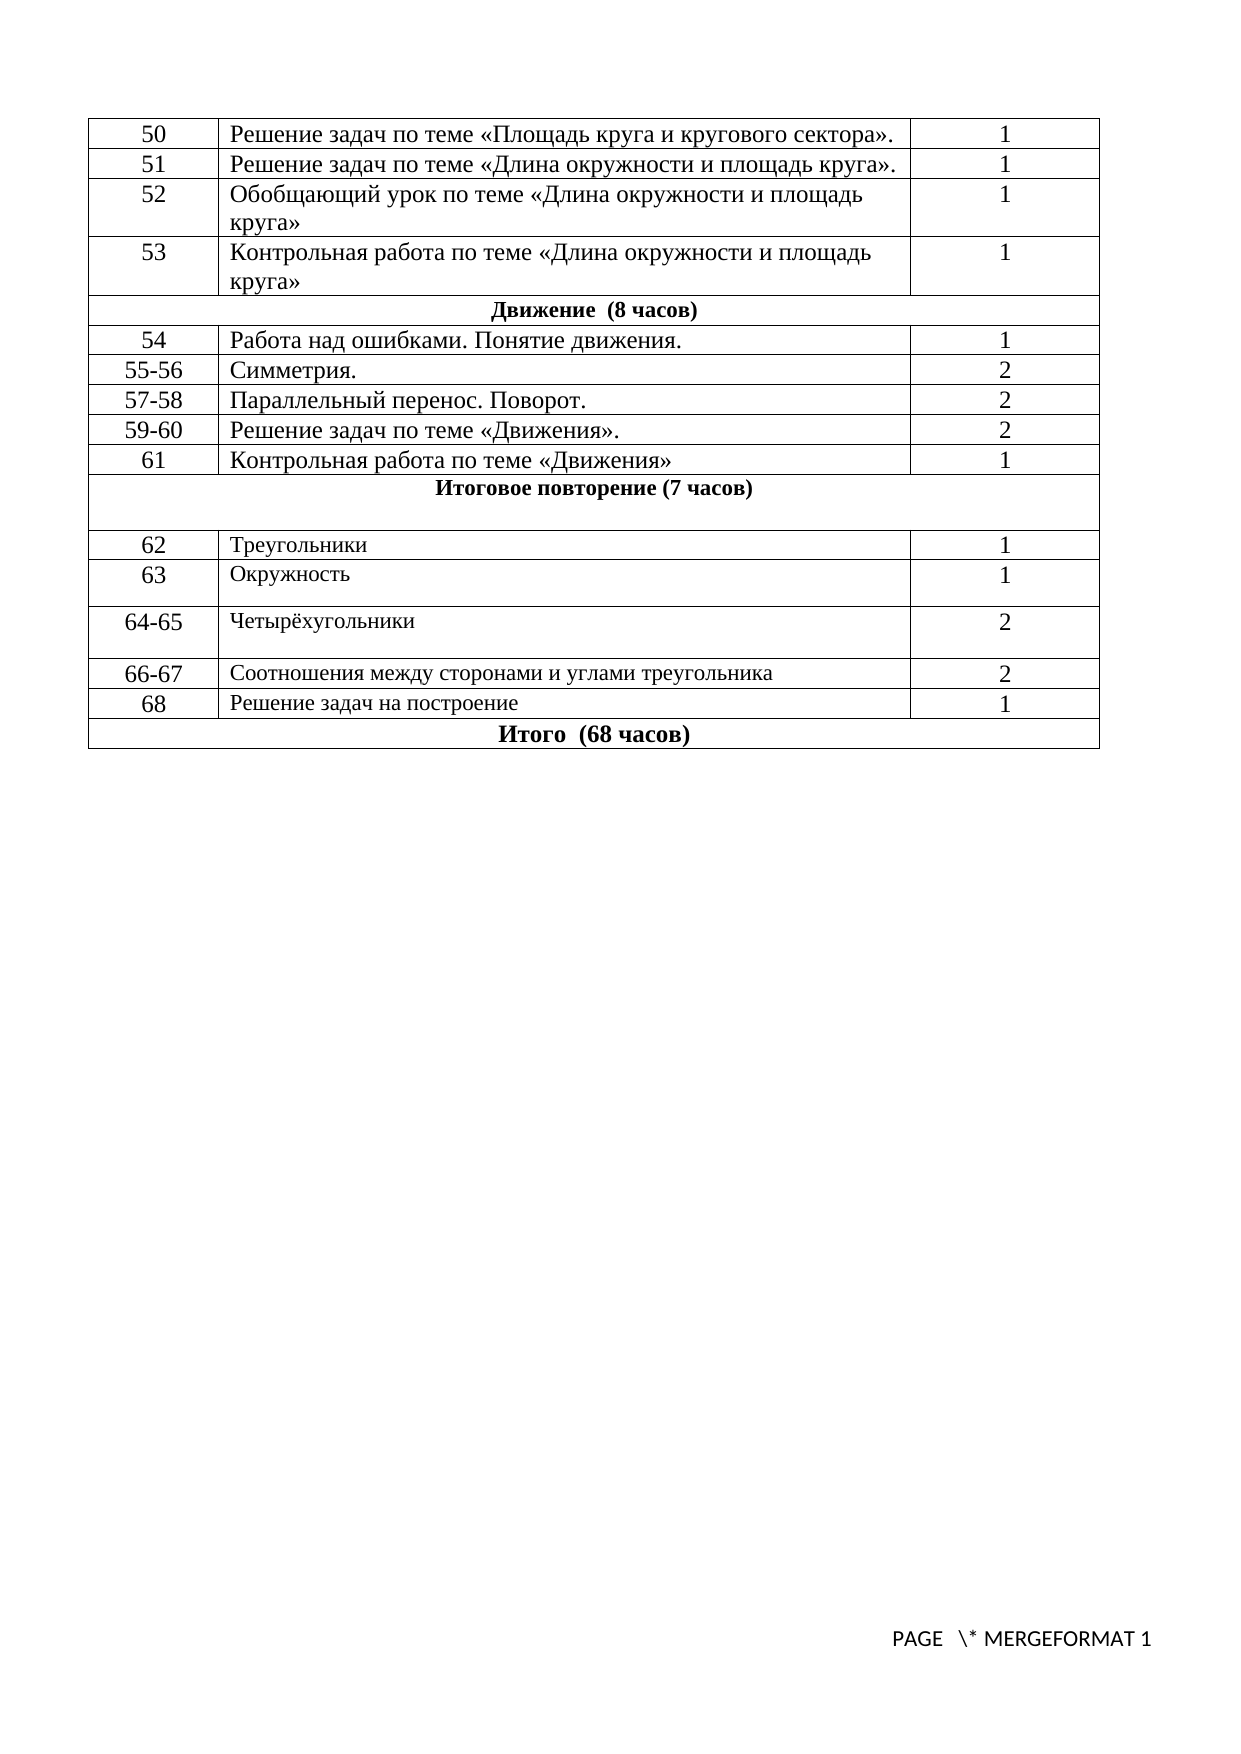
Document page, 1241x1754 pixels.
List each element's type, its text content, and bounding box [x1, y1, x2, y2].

table_cell Треугольники [219, 531, 910, 559]
table_cell Решение задач по теме «Площадь круга и кругового сектора». [219, 119, 910, 148]
table_cell Решение задач по теме «Длина окружности и площадь круга». [219, 149, 910, 178]
table_cell 1 [911, 179, 1099, 236]
table_cell 62 [89, 531, 218, 559]
table_cell Контрольная работа по теме «Длина окружности и площадь круга» [219, 237, 910, 295]
table_cell 1 [911, 237, 1099, 295]
table_cell Движение (8 часов) [89, 296, 1099, 324]
table_cell 64-65 [89, 607, 218, 658]
table_cell 1 [911, 326, 1099, 354]
table_cell 52 [89, 179, 218, 236]
table_cell Контрольная работа по теме «Движения» [219, 445, 910, 473]
table_cell Решение задач на построение [219, 689, 910, 718]
table_cell 55-56 [89, 355, 218, 384]
table_cell 57-58 [89, 385, 218, 414]
table_cell 1 [911, 149, 1099, 178]
table_cell 2 [911, 659, 1099, 688]
table_cell 61 [89, 445, 218, 473]
table_cell 66-67 [89, 659, 218, 688]
table_cell 59-60 [89, 415, 218, 444]
table_cell 1 [911, 560, 1099, 606]
table_cell 2 [911, 385, 1099, 414]
table_cell Итоговое повторение (7 часов) [89, 475, 1099, 529]
table_cell 1 [911, 531, 1099, 559]
table_cell 63 [89, 560, 218, 606]
table_cell 2 [911, 355, 1099, 384]
table_cell Четырёхугольники [219, 607, 910, 658]
table_cell 1 [911, 445, 1099, 473]
table_cell 2 [911, 607, 1099, 658]
table_cell 50 [89, 119, 218, 148]
table_cell Соотношения между сторонами и углами треугольника [219, 659, 910, 688]
table_cell 54 [89, 326, 218, 354]
table_cell Обобщающий урок по теме «Длина окружности и площадь круга» [219, 179, 910, 236]
table_cell Решение задач по теме «Движения». [219, 415, 910, 444]
table_cell Работа над ошибками. Понятие движения. [219, 326, 910, 354]
table_cell 51 [89, 149, 218, 178]
table_cell 1 [911, 689, 1099, 718]
table_cell 1 [911, 119, 1099, 148]
table_cell Окружность [219, 560, 910, 606]
table_cell Параллельный перенос. Поворот. [219, 385, 910, 414]
table_cell 2 [911, 415, 1099, 444]
table_cell 53 [89, 237, 218, 295]
table_cell Итого (68 часов) [89, 719, 1099, 747]
table_cell Симметрия. [219, 355, 910, 384]
table_cell 68 [89, 689, 218, 718]
